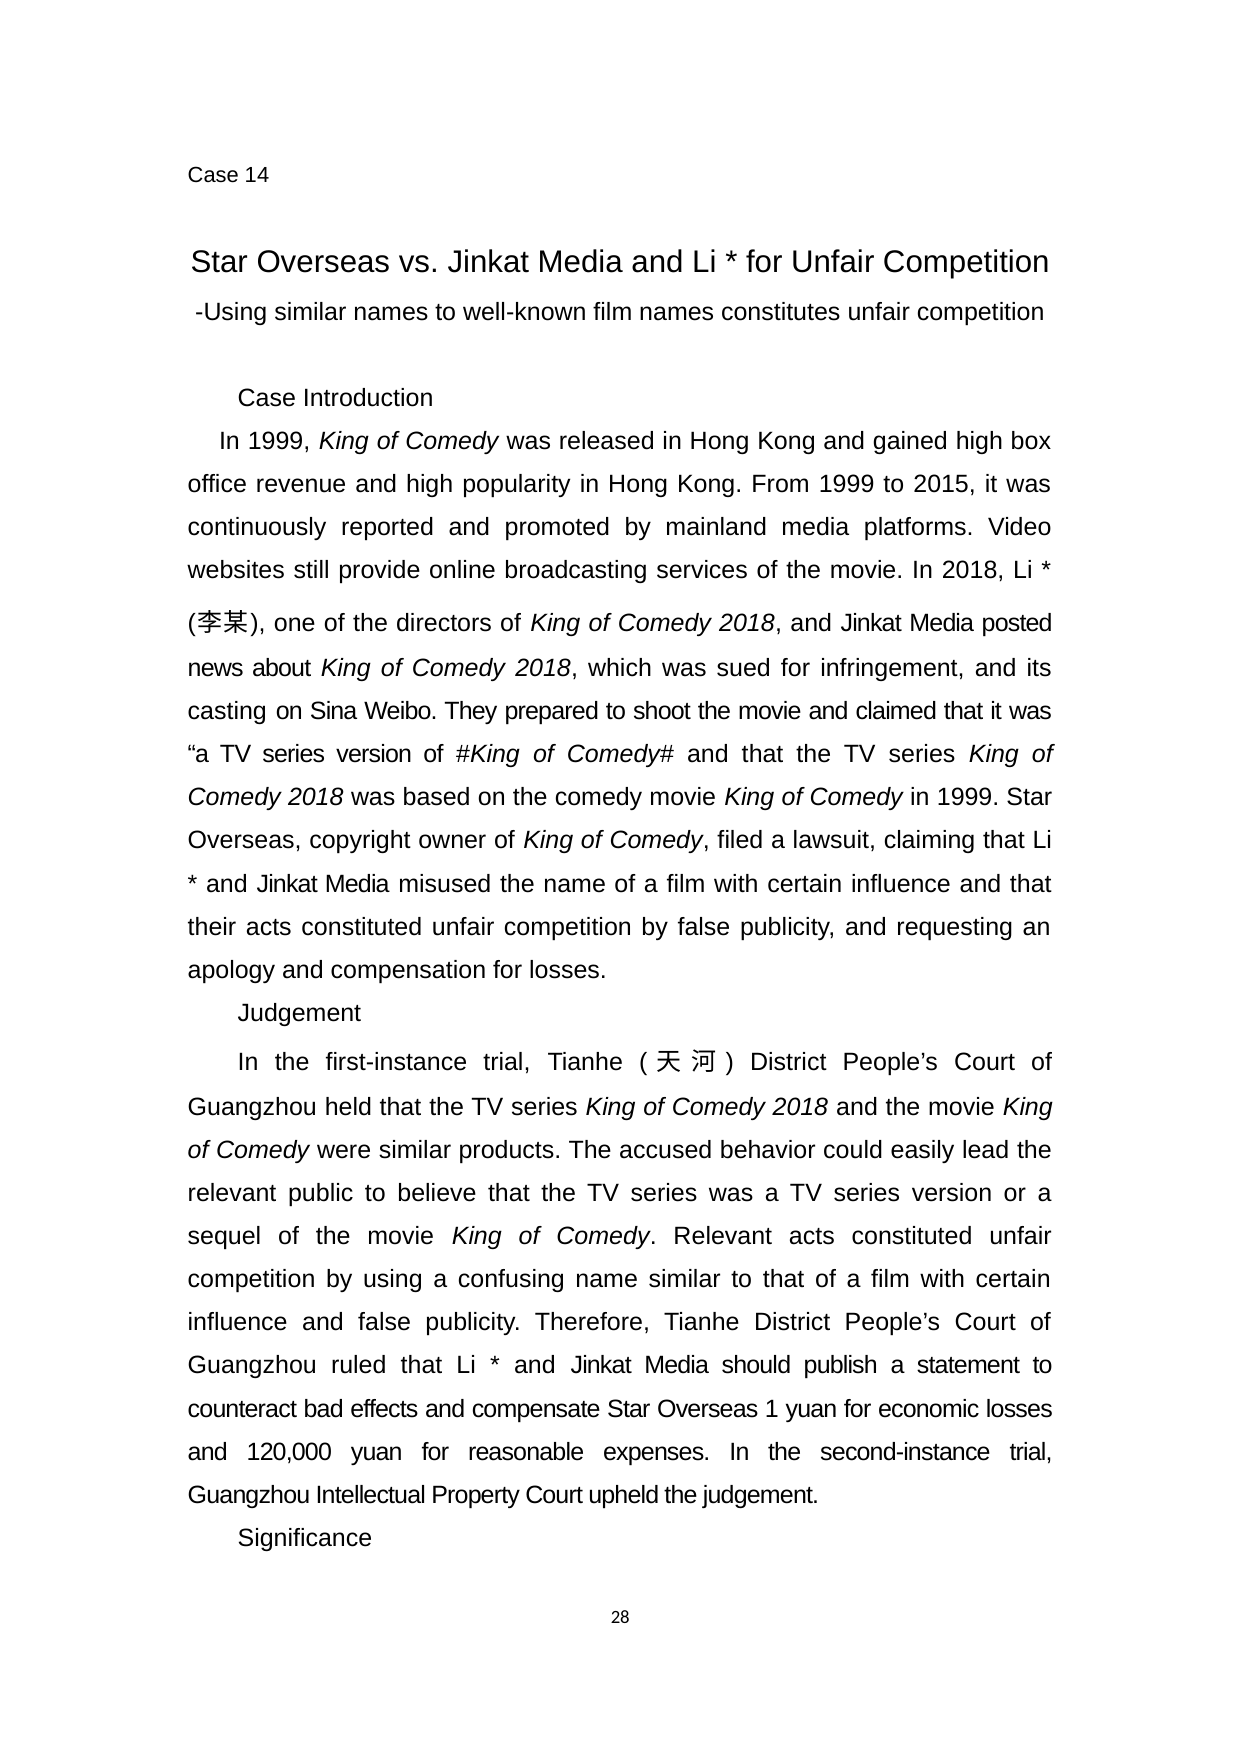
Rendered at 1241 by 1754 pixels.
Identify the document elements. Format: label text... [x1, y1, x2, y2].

text In 1999, King of Comedy was released in Hong Kong and gained high box office revenue and high popularity in Hong Kong. From 1999 to 2015, it was continuously reported and promoted by mainland media platforms. Video websites still provide online broadcasting services of the movie. In 2018, Li * (李某), one of the directors of King of Comedy 2018, and Jinkat Media posted news about King of Comedy 2018, which was sued for infringement, and its casting on Sina Weibo. They prepared to shoot the movie and claimed that it was “a TV series version of #King of Comedy# and that the TV series King of Comedy 2018 was based on the comedy movie King of Comedy in 1999. Star Overseas, copyright owner of King of Comedy, filed a lawsuit, claiming that Li * and Jinkat Media misused the name of a film with certain influence and that their acts constituted unfair competition by false publicity, and requesting an apology and compensation for losses. [187, 426, 1053, 984]
text Case 14 [187, 162, 1053, 187]
text In the first-instance trial, Tianhe (天河) District People’s Court of Guangzhou held that the TV series King of Comedy 2018 and the movie King of Comedy were similar products. The accused behavior could easily lead the relevant public to believe that the TV series was a TV series version or a sequel of the movie King of Comedy. Relevant acts constituted unfair competition by using a confusing name similar to that of a film with certain influence and false publicity. Therefore, Tianhe District People’s Court of Guangzhou ruled that Li * and Jinkat Media should publish a statement to counteract bad effects and compensate Star Overseas 1 yuan for economic losses and 120,000 yuan for reasonable expenses. In the second-instance trial, Guangzhou Intellectual Property Court upheld the judgement. [187, 1041, 1053, 1509]
text Star Overseas vs. Jinkat Media and Li * for Unfair Competition [187, 243, 1053, 279]
text -Using similar names to well-known film names constitutes unfair competition [187, 297, 1053, 326]
text Judgement [187, 998, 1053, 1027]
text Case Introduction [187, 383, 1053, 412]
text Significance [187, 1523, 1053, 1552]
